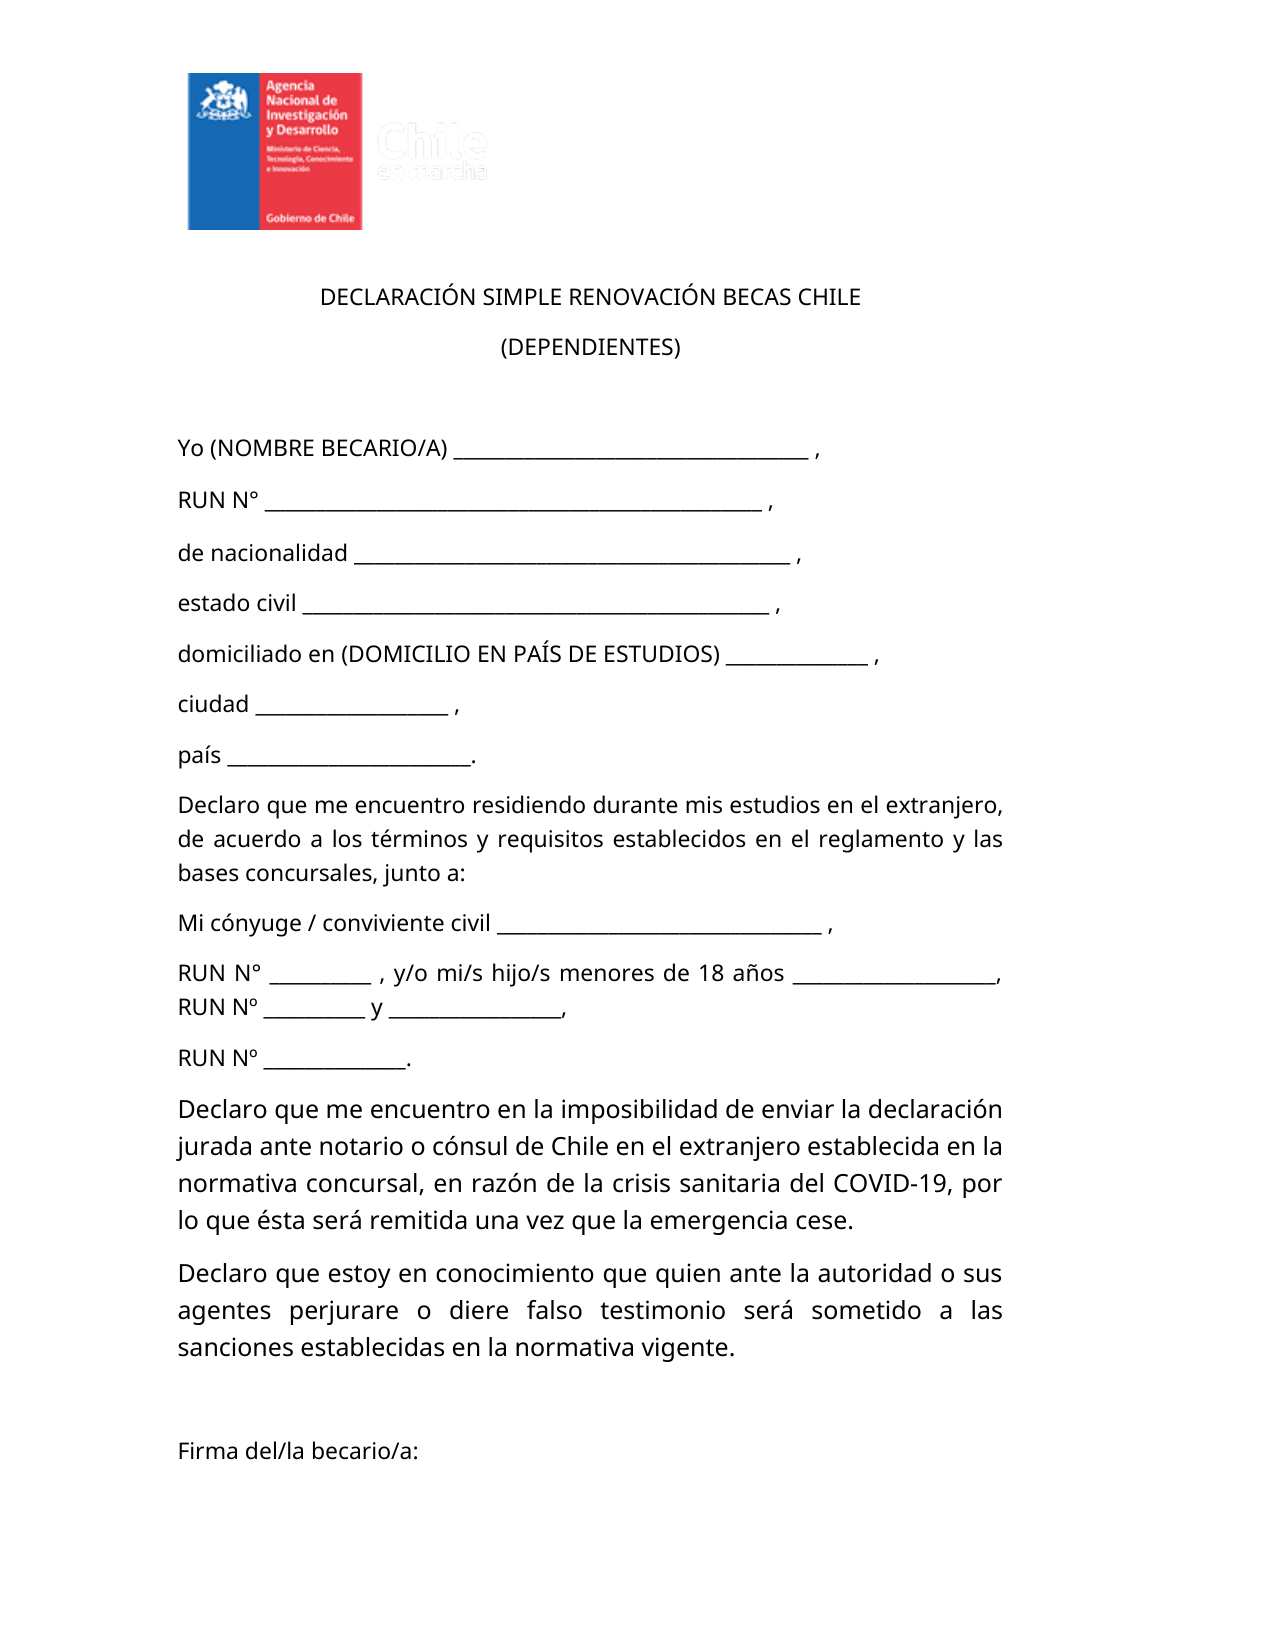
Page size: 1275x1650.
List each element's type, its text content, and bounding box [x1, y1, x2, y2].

text Yo (NOMBRE BECARIO/A) ___________________________________ , [177, 432, 1004, 463]
text RUN Nº ______________. [177, 1042, 1004, 1073]
picture [177, 73, 498, 230]
text Declaro que estoy en conocimiento que quien ante la autoridad o sus agentes perjurare o diere falso testimonio será sometido a las sanciones establecidas en la normativa vigente. [177, 1256, 1004, 1363]
text estado civil ______________________________________________ , [177, 587, 1004, 619]
text Mi cónyuge / conviviente civil ________________________________ , [177, 907, 1004, 938]
text Declaro que me encuentro residiendo durante mis estudios en el extranjero, de acuerdo a los términos y requisitos establecidos en el reglamento y las bases concursales, junto a: [177, 789, 1004, 888]
text (DEPENDIENTES) [177, 331, 1004, 362]
text Declaro que me encuentro en la imposibilidad de enviar la declaración jurada ante notario o cónsul de Chile en el extranjero establecida en la normativa concursal, en razón de la crisis sanitaria del COVID-19, por lo que ésta será remitida una vez que la emergencia cese. [177, 1092, 1004, 1236]
text país ________________________. [177, 739, 1004, 770]
text Firma del/la becario/a: [177, 1435, 1004, 1467]
text domiciliado en (DOMICILIO EN PAÍS DE ESTUDIOS) ______________ , [177, 638, 1004, 669]
text DECLARACIÓN SIMPLE RENOVACIÓN BECAS CHILE [177, 281, 1004, 312]
text RUN N° __________ , y/o mi/s hijo/s menores de 18 años ____________________, RUN Nº __________ y _________________, [177, 957, 1004, 1022]
text de nacionalidad ___________________________________________ , [177, 537, 1004, 568]
text RUN N° _________________________________________________ , [177, 484, 1004, 516]
text ciudad ___________________ , [177, 688, 1004, 719]
